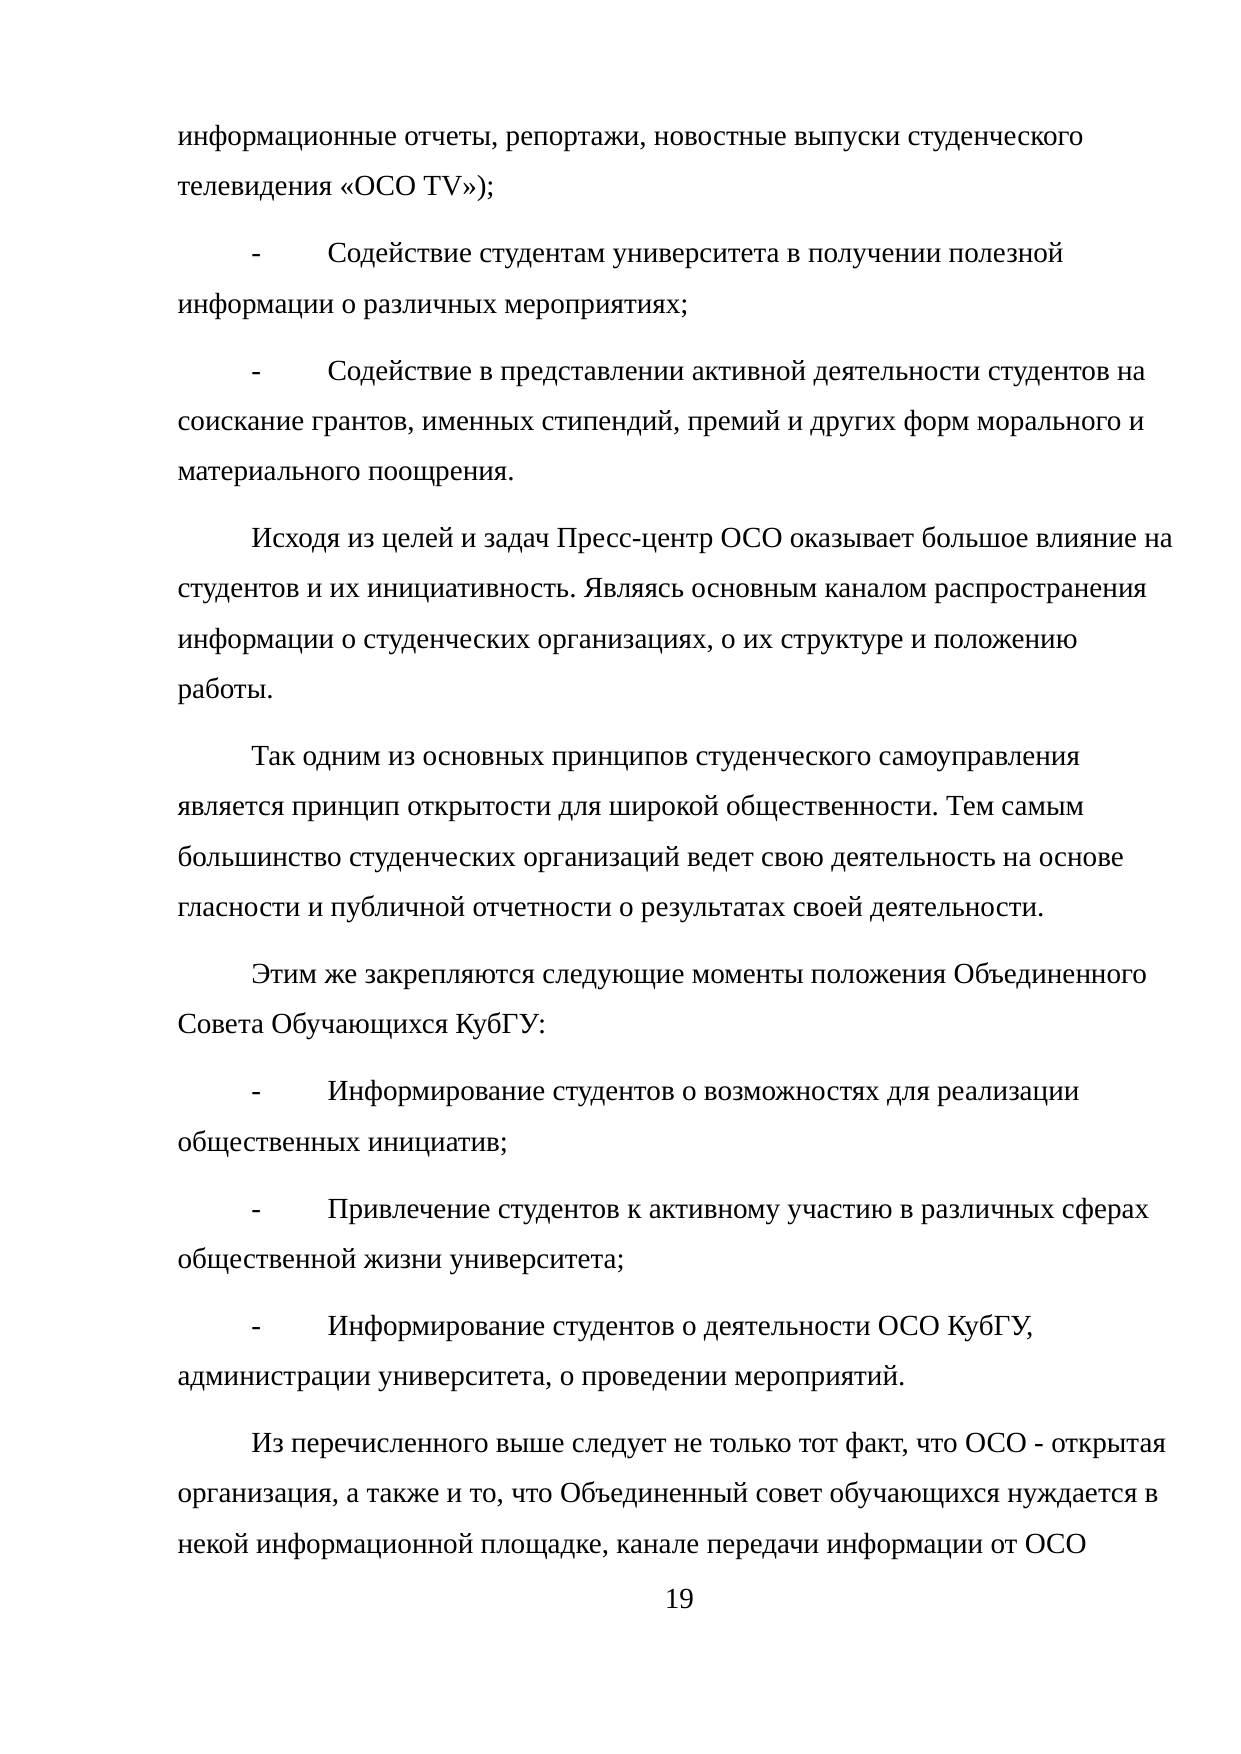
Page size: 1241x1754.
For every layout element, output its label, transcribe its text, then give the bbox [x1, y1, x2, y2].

list Информирование студентов о возможностях для реализации общественных инициатив; [177, 1073, 1181, 1157]
list Содействие студентам университета в получении полезной информации о различных мероприятиях; [177, 235, 1181, 319]
list Содействие в представлении активной деятельности студентов на соискание грантов, именных стипендий, премий и других форм морального и материального поощрения. [177, 353, 1181, 487]
text Этим же закрепляются следующие моменты положения Объединенного Совета Обучающихся КубГУ: [177, 956, 1181, 1040]
list Информирование студентов о деятельности ОСО КубГУ, администрации университета, о проведении мероприятий. [177, 1308, 1181, 1392]
list Привлечение студентов к активному участию в различных сферах общественной жизни университета; [177, 1191, 1181, 1274]
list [177, 118, 1181, 202]
text Так одним из основных принципов студенческого самоуправления является принцип открытости для широкой общественности. Тем самым большинство студенческих организаций ведет свою деятельность на основе гласности и публичной отчетности о результатах своей деятельности. [177, 738, 1181, 923]
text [177, 1425, 1181, 1559]
text Исходя из целей и задач Пресс-центр ОСО оказывает большое влияние на студентов и их инициативность. Являясь основным каналом распространения информации о студенческих организациях, о их структуре и положению работы. [177, 520, 1181, 705]
